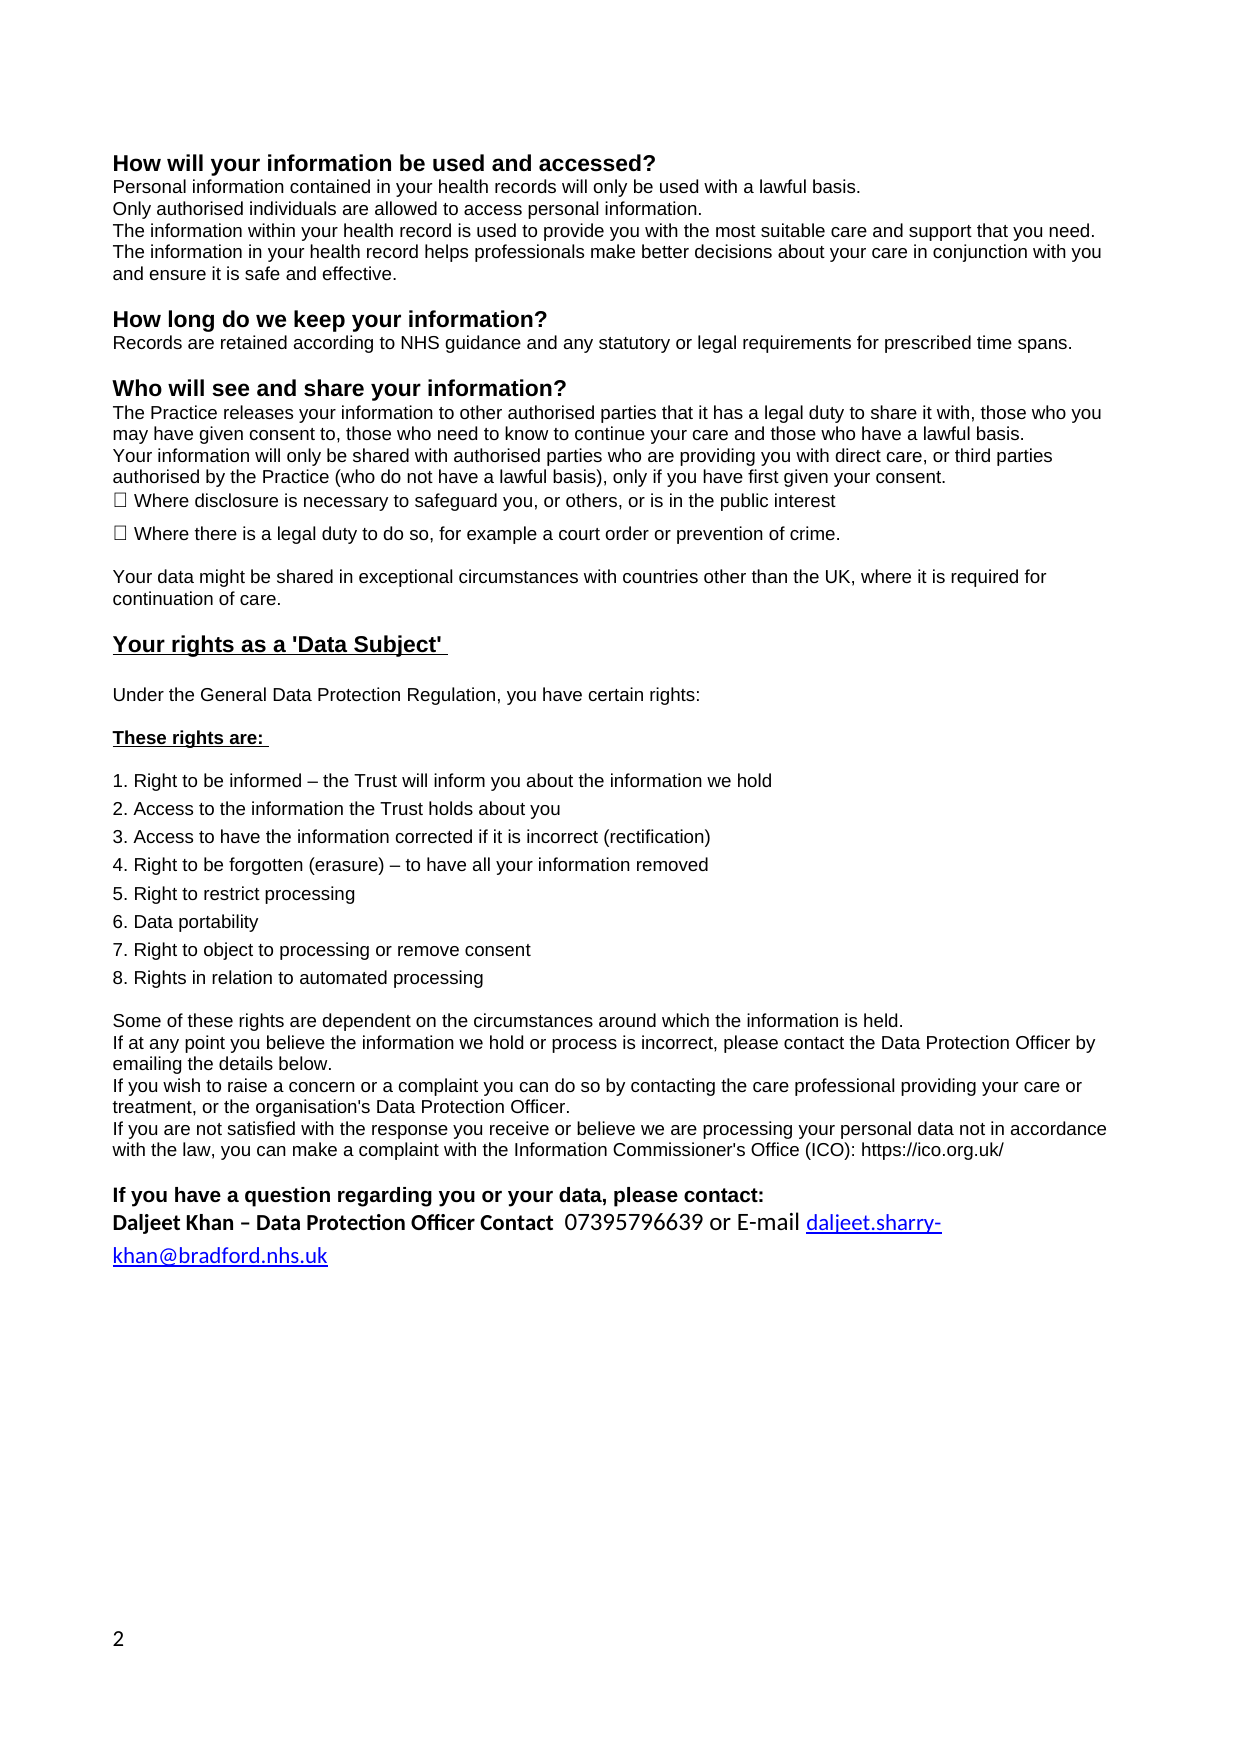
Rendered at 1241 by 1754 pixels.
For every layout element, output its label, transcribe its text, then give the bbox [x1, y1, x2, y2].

text Your data might be shared in exceptional circumstances with countries other than the UK, where it is required for continuation of care. [112, 566, 1128, 609]
text Your rights as a 'Data Subject' [112, 631, 1128, 657]
text 5. Right to restrict processing [112, 882, 1128, 904]
text If you wish to raise a concern or a complaint you can do so by contacting the care professional providing your care or treatment, or the organisation's Data Protection Officer. [112, 1074, 1128, 1118]
text Some of these rights are dependent on the circumstances around which the information is held. [112, 1010, 1128, 1031]
text How will your information be used and accessed? [112, 150, 1128, 176]
text 6. Data portability [112, 911, 1128, 932]
text How long do we keep your information? [112, 306, 1128, 332]
text 8. Rights in relation to automated processing [112, 967, 1128, 988]
text Your information will only be shared with authorised parties who are providing you with direct care, or third parties authorised by the Practice (who do not have a lawful basis), only if you have first given your consent. [112, 445, 1128, 488]
text 4. Right to be forgotten (erasure) – to have all your information removed [112, 854, 1128, 876]
text Daljeet Khan – Data Protection Officer Contact 07395796639 or E-mail daljeet.sharry-khan@bradford.nhs.uk [112, 1206, 1128, 1269]
text Who will see and share your information? [112, 375, 1128, 402]
text Records are retained according to NHS guidance and any statutory or legal requirements for prescribed time spans. [112, 332, 1128, 354]
text The Practice releases your information to other authorised parties that it has a legal duty to share it with, those who you may have given consent to, those who need to know to continue your care and those who have a lawful basis. [112, 402, 1128, 445]
text 7. Right to object to processing or remove consent [112, 939, 1128, 960]
text Personal information contained in your health records will only be used with a lawful basis. [112, 176, 1128, 198]
text 3. Access to have the information corrected if it is incorrect (rectification) [112, 826, 1128, 848]
text The information within your health record is used to provide you with the most suitable care and support that you need. The information in your health record helps professionals make better decisions about your care in conjunction with you and ensure it is safe and effective. [112, 219, 1128, 284]
text Only authorised individuals are allowed to access personal information. [112, 198, 1128, 219]
text Under the General Data Protection Regulation, you have certain rights: [112, 684, 1128, 705]
text 1. Right to be informed – the Trust will inform you about the information we hold [112, 770, 1128, 791]
text  Where there is a legal duty to do so, for example a court order or prevention of crime. [112, 521, 1128, 545]
text If you have a question regarding you or your data, please contact: [112, 1182, 1128, 1206]
text  Where disclosure is necessary to safeguard you, or others, or is in the public interest [112, 488, 1128, 512]
text 2. Access to the information the Trust holds about you [112, 798, 1128, 819]
text If you are not satisfied with the response you receive or believe we are processing your personal data not in accordance with the law, you can make a complaint with the Information Commissioner's Office (ICO): https://ico.org.uk/ [112, 1118, 1128, 1161]
text If at any point you believe the information we hold or process is incorrect, please contact the Data Protection Officer by emailing the details below. [112, 1031, 1128, 1074]
text These rights are: [112, 727, 1128, 748]
